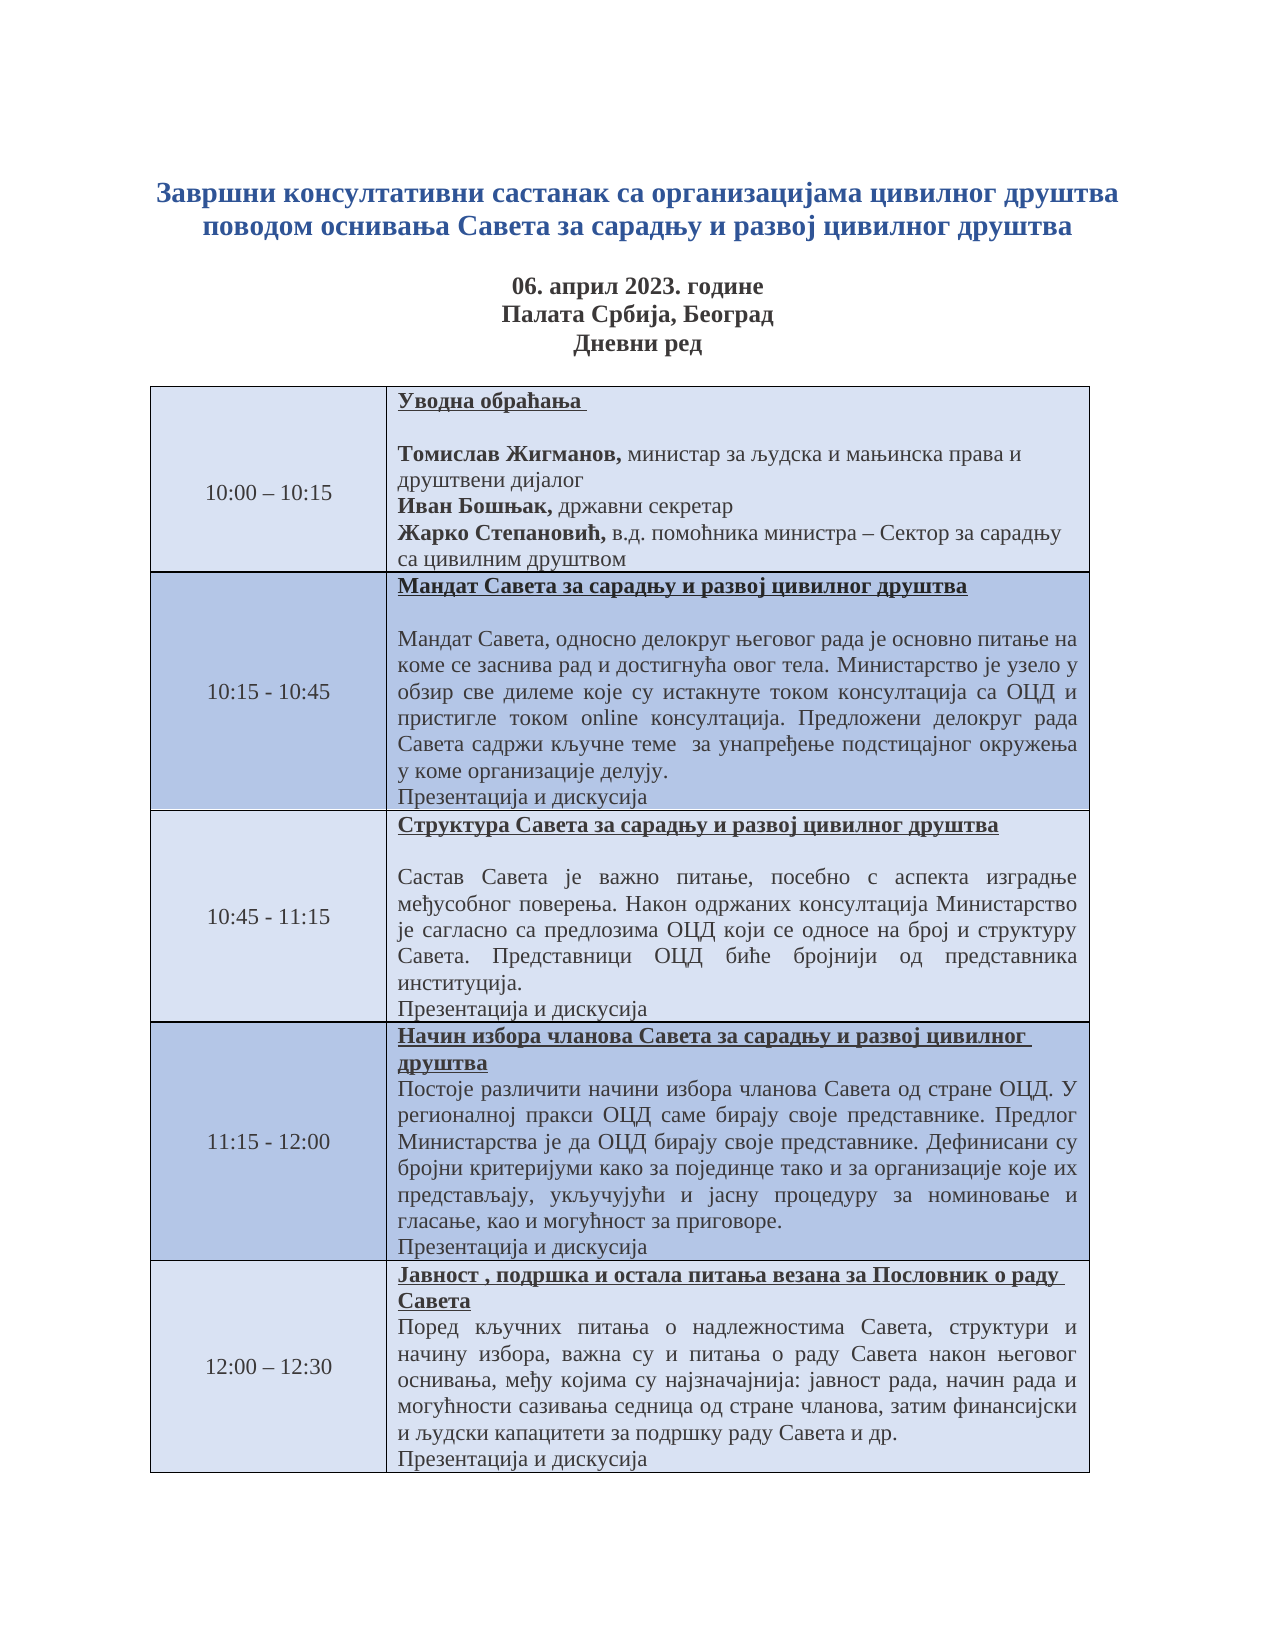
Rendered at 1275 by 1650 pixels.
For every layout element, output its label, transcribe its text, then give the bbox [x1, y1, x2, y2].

table_cell Јавност , подршка и остала питања везана за Пословник o раду Савета Поред кључних питања о надлежностима Савета, структури и начину избора, важна су и питања о раду Савета након његовог оснивања, међу којима су најзначајнија: јавност рада, начин рада и могућности сазивања седница од стране чланова, затим финансијски и људски капацитети за подршку раду Савета и др. Презентација и дискусија [387, 1261, 1089, 1472]
table_cell Структура Савета за сарадњу и развој цивилног друштва Састав Савета је важно питање, посебно с аспекта изградње међусобног поверења. Након одржаних консултација Министарство је сагласно са предлозима ОЦД који се односе на број и структуру Савета. Представници ОЦД биће бројнији од представника институција. Презентација и дискусија [387, 811, 1089, 1021]
table_cell Начин избора чланова Савета за сарадњу и развој цивилног друштва Постоје различити начини избора чланова Савета од стране ОЦД. У регионалној пракси ОЦД саме бирају своје представнике. Предлог Министарства је да ОЦД бирају своје представнике. Дефинисани су бројни критеријуми како за појединце тако и за организације које их представљају, укључујући и јасну процедуру за номиновање и гласање, као и могућност за приговоре. Презентација и дискусија [387, 1023, 1089, 1260]
subtitle Завршни консултативни састанак са организацијама цивилног друштва поводом оснивања Савета за сарадњу и развој цивилног друштва [150, 175, 1125, 242]
table_header 10:00 – 10:15 [151, 387, 386, 571]
table_cell 11:15 - 12:00 [151, 1023, 386, 1260]
table_cell 12:00 – 12:30 [151, 1261, 386, 1472]
text Дневни ред [150, 328, 1125, 357]
table_cell 10:15 - 10:45 [151, 573, 386, 809]
table_header Уводна обраћања Томислав Жигманов, министар за људска и мањинска права и друштвени дијалог Иван Бошњак, државни секретар Жарко Степановић, в.д. помоћника министра – Сектор за сарадњу са цивилним друштвом [387, 387, 1089, 571]
table_cell 10:45 - 11:15 [151, 811, 386, 1021]
text Палата Србија, Београд [150, 299, 1125, 328]
table_cell Мандат Савета за сарадњу и развој цивилног друштва Мандат Савета, односно делокруг његовог рада је основно питање на коме се заснива рад и достигнућа овог тела. Министарство је узело у обзир све дилеме које су истакнуте током консултација са ОЦД и пристигле током online консултација. Предложени делокруг рада Савета садржи кључне теме за унапређење подстицајног окружења у коме организације делују. Презентација и дискусија [387, 573, 1089, 809]
text 06. април 2023. године [150, 271, 1125, 299]
